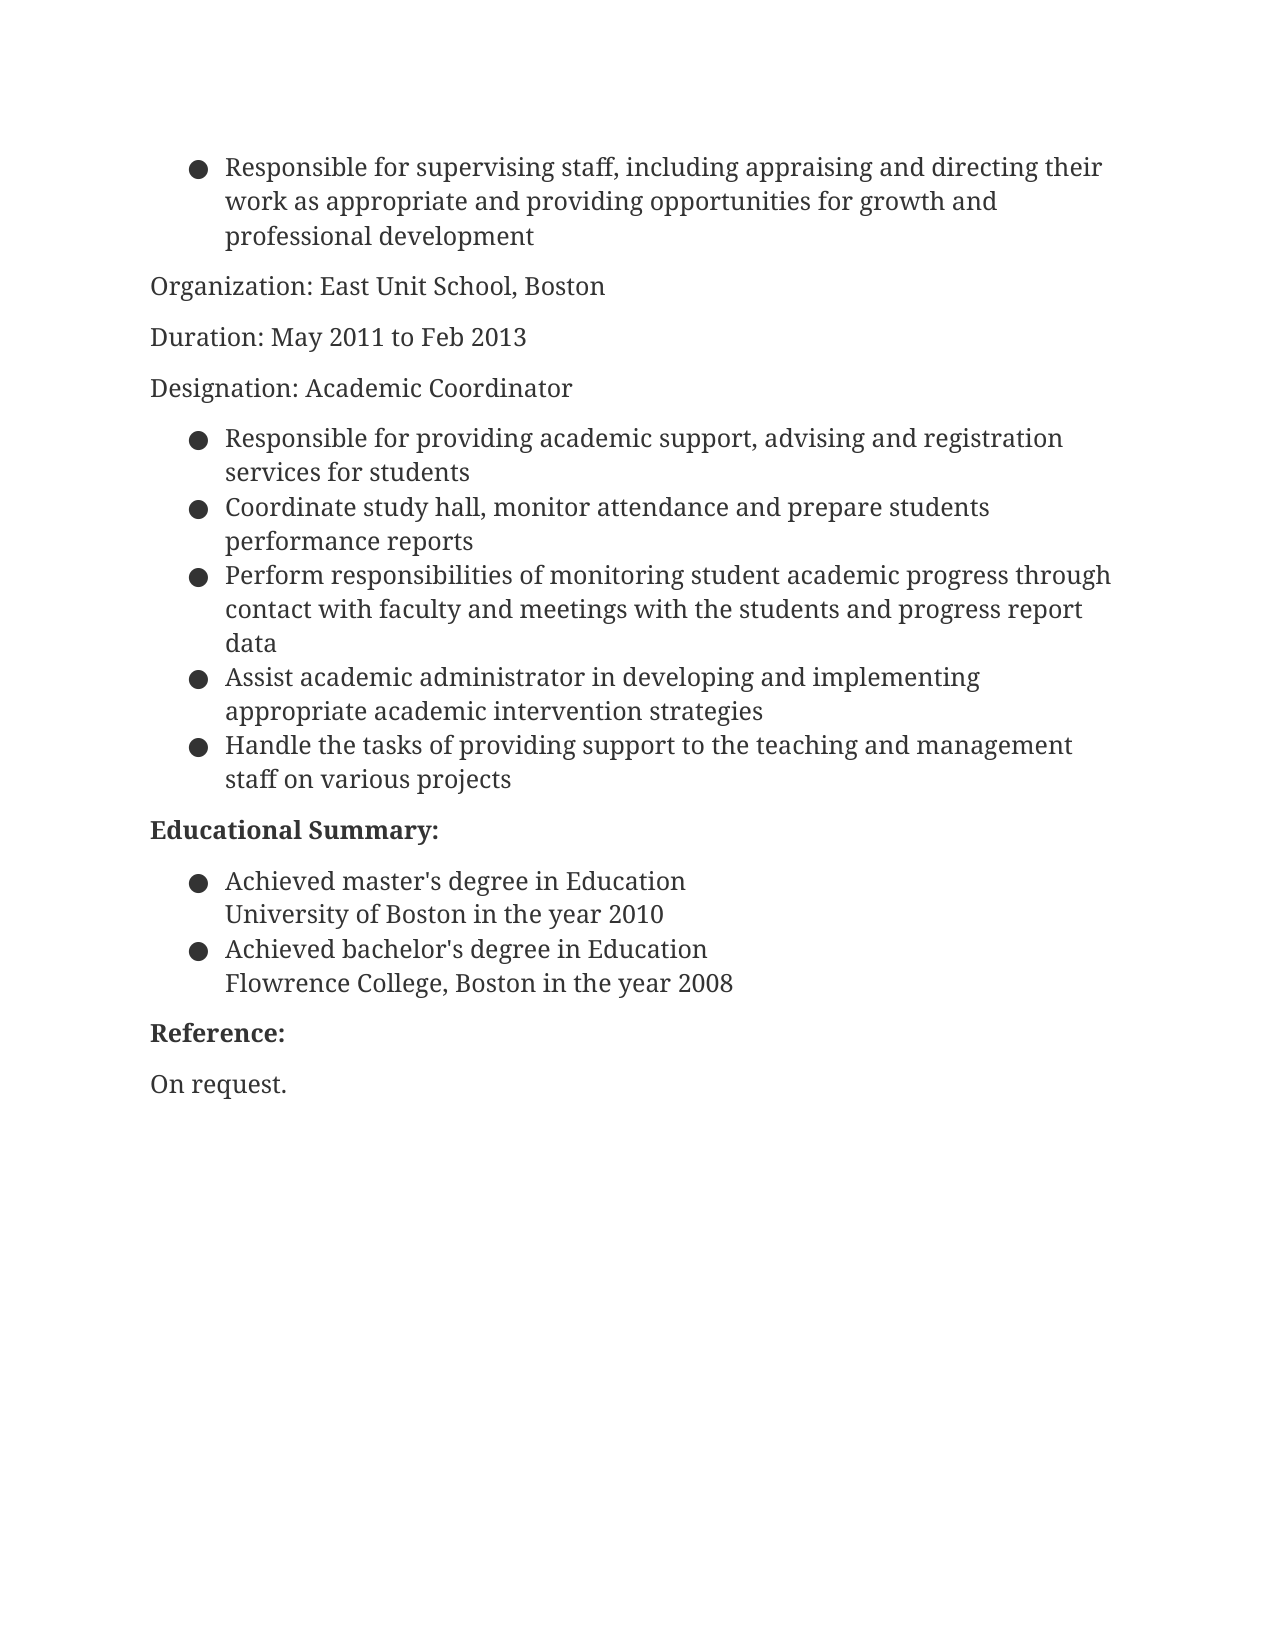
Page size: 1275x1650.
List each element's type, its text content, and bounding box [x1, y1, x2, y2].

text Organization: East Unit School, Boston [150, 269, 1125, 303]
text Reference: [150, 1016, 1125, 1050]
list Handle the tasks of providing support to the teaching and management staff on various projects [187, 728, 1125, 796]
text Designation: Academic Coordinator [150, 370, 1125, 404]
list Coordinate study hall, monitor attendance and prepare students performance reports [187, 489, 1125, 557]
text On request. [150, 1067, 1125, 1101]
text Educational Summary: [150, 812, 1125, 846]
list Achieved master's degree in Education University of Boston in the year 2010 [187, 863, 1125, 931]
text Duration: May 2011 to Feb 2013 [150, 319, 1125, 354]
list Perform responsibilities of monitoring student academic progress through contact with faculty and meetings with the students and progress report data [187, 557, 1125, 659]
list Achieved bachelor's degree in Education Flowrence College, Boston in the year 2008 [187, 931, 1125, 999]
list Assist academic administrator in developing and implementing appropriate academic intervention strategies [187, 659, 1125, 728]
list Responsible for supervising staff, including appraising and directing their work as appropriate and providing opportunities for growth and professional development [187, 150, 1125, 252]
list Responsible for providing academic support, advising and registration services for students [187, 421, 1125, 489]
